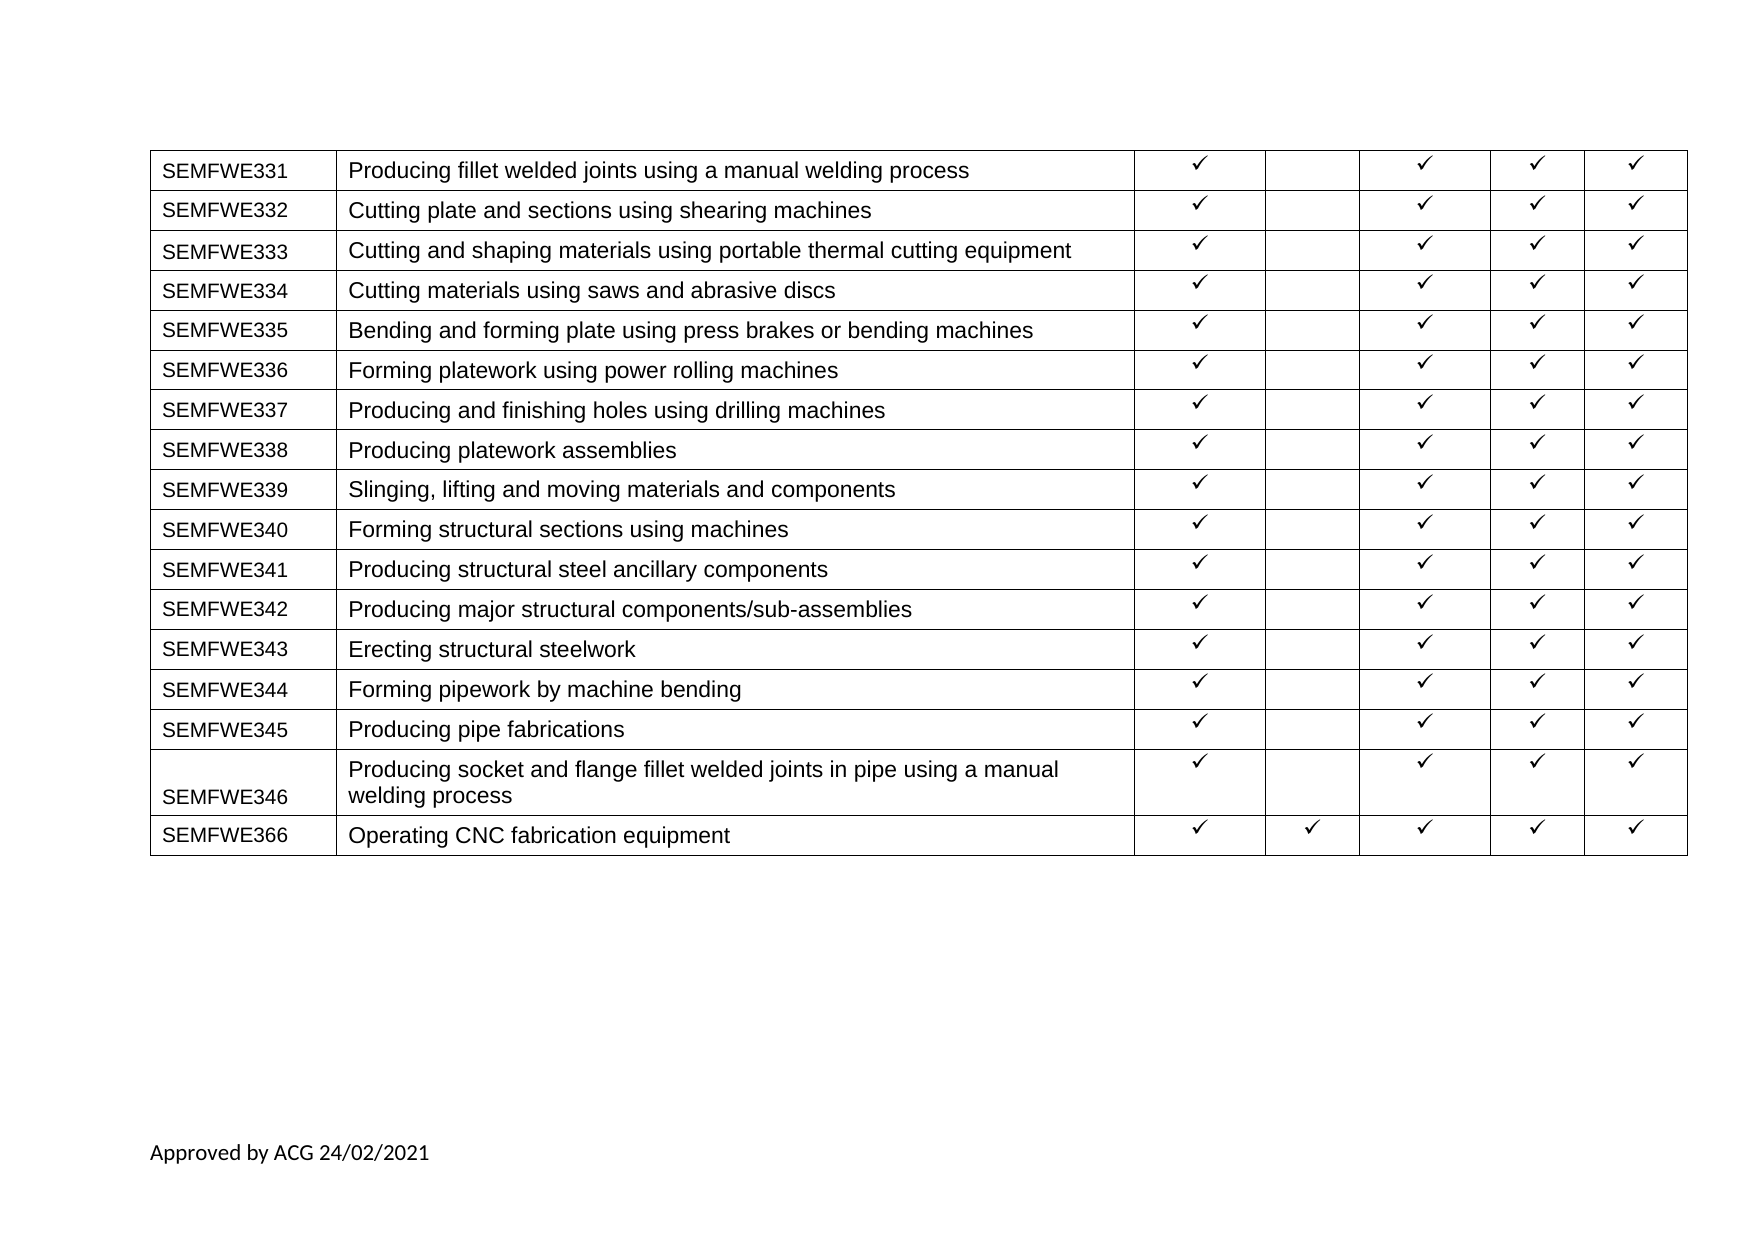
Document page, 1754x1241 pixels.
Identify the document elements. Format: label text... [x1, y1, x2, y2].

table_cell [1135, 191, 1265, 230]
table_cell [1585, 630, 1687, 669]
table_cell [1491, 351, 1584, 389]
table_cell SEMFWE341 [151, 550, 336, 589]
table_cell [1360, 630, 1490, 669]
table_cell [1360, 510, 1490, 549]
table_cell Cutting and shaping materials using portable thermal cutting equipment [337, 231, 1134, 270]
table_cell [1585, 670, 1687, 708]
table_cell [1135, 710, 1265, 748]
table_cell [1491, 510, 1584, 549]
table_cell Bending and forming plate using press brakes or bending machines [337, 311, 1134, 349]
table_cell [1135, 590, 1265, 629]
table_cell [1135, 311, 1265, 349]
table_cell [1491, 311, 1584, 349]
table_cell Producing platework assemblies [337, 430, 1134, 469]
table_cell [1360, 550, 1490, 589]
table_cell [1360, 750, 1490, 815]
table_cell [1360, 816, 1490, 854]
table_cell [1360, 470, 1490, 509]
table_cell Producing pipe fabrications [337, 710, 1134, 748]
table_cell [1266, 470, 1359, 509]
table_cell SEMFWE344 [151, 670, 336, 708]
table_cell [1266, 670, 1359, 708]
table_cell [1266, 191, 1359, 230]
table_cell [1266, 590, 1359, 629]
table_cell SEMFWE336 [151, 351, 336, 389]
table_cell SEMFWE366 [151, 816, 336, 854]
table_cell [1585, 151, 1687, 190]
table_cell [1266, 430, 1359, 469]
table_cell SEMFWE343 [151, 630, 336, 669]
table_cell [1135, 510, 1265, 549]
table_cell SEMFWE345 [151, 710, 336, 748]
table_cell [1266, 271, 1359, 309]
table_cell [1491, 816, 1584, 854]
table_cell [1266, 710, 1359, 748]
table_cell [1360, 590, 1490, 629]
table_cell [1585, 510, 1687, 549]
table_cell [1266, 231, 1359, 270]
table_cell [1266, 510, 1359, 549]
table_cell SEMFWE335 [151, 311, 336, 349]
table_cell [1585, 710, 1687, 748]
table_cell [1135, 630, 1265, 669]
table_cell [1135, 816, 1265, 854]
table_cell Producing and finishing holes using drilling machines [337, 390, 1134, 429]
table_cell [1585, 750, 1687, 815]
table_cell [1266, 151, 1359, 190]
table_cell [1266, 550, 1359, 589]
table_cell Slinging, lifting and moving materials and components [337, 470, 1134, 509]
table_cell Cutting plate and sections using shearing machines [337, 191, 1134, 230]
table_cell SEMFWE332 [151, 191, 336, 230]
table_cell [1360, 271, 1490, 309]
table_cell Producing structural steel ancillary components [337, 550, 1134, 589]
table_cell Forming structural sections using machines [337, 510, 1134, 549]
table_cell [1135, 351, 1265, 389]
table_cell [1585, 590, 1687, 629]
table_cell [1491, 191, 1584, 230]
table_cell Forming platework using power rolling machines [337, 351, 1134, 389]
table_cell SEMFWE340 [151, 510, 336, 549]
table_cell [1360, 191, 1490, 230]
table_cell [1585, 430, 1687, 469]
table_cell [1585, 351, 1687, 389]
table_cell SEMFWE346 [151, 750, 336, 815]
table_cell [1135, 550, 1265, 589]
table_cell [1135, 430, 1265, 469]
table_cell [1135, 470, 1265, 509]
table_cell [1360, 151, 1490, 190]
table_cell [1585, 191, 1687, 230]
table_cell [1585, 271, 1687, 309]
table_cell [1266, 630, 1359, 669]
table_cell [1585, 231, 1687, 270]
table_cell [1135, 670, 1265, 708]
table_cell [1491, 710, 1584, 748]
table_cell [1360, 231, 1490, 270]
table_cell SEMFWE337 [151, 390, 336, 429]
table_cell [1491, 750, 1584, 815]
table_cell [1135, 390, 1265, 429]
table_cell SEMFWE331 [151, 151, 336, 190]
table_cell Cutting materials using saws and abrasive discs [337, 271, 1134, 309]
table_cell SEMFWE334 [151, 271, 336, 309]
table_cell [1360, 311, 1490, 349]
table_cell [1491, 430, 1584, 469]
table_cell [1491, 470, 1584, 509]
table_cell [1135, 151, 1265, 190]
table_cell [1491, 151, 1584, 190]
table_cell [1360, 670, 1490, 708]
table_cell [1491, 590, 1584, 629]
table_cell [1585, 311, 1687, 349]
table_cell [1266, 351, 1359, 389]
table_cell [1585, 390, 1687, 429]
table_cell [1491, 670, 1584, 708]
table_cell SEMFWE339 [151, 470, 336, 509]
table_cell [1585, 470, 1687, 509]
table_cell Erecting structural steelwork [337, 630, 1134, 669]
table_cell Producing major structural components/sub-assemblies [337, 590, 1134, 629]
table_cell [1266, 816, 1359, 854]
table_cell [1491, 550, 1584, 589]
table_cell [1491, 231, 1584, 270]
table_cell [1135, 231, 1265, 270]
table_cell [1266, 311, 1359, 349]
table_cell SEMFWE338 [151, 430, 336, 469]
table_cell SEMFWE333 [151, 231, 336, 270]
table_cell [1266, 750, 1359, 815]
table_cell [1585, 816, 1687, 854]
table_cell [1360, 710, 1490, 748]
table_cell [1360, 390, 1490, 429]
table_cell [1360, 430, 1490, 469]
table_cell [1266, 390, 1359, 429]
table_cell [1491, 390, 1584, 429]
table_cell [1135, 271, 1265, 309]
table_cell [1491, 271, 1584, 309]
table_cell [1491, 630, 1584, 669]
table_cell Forming pipework by machine bending [337, 670, 1134, 708]
table_cell Operating CNC fabrication equipment [337, 816, 1134, 854]
table_cell Producing socket and flange fillet welded joints in pipe using a manual welding process [337, 750, 1134, 815]
table_cell [1360, 351, 1490, 389]
table_cell [1135, 750, 1265, 815]
table_cell SEMFWE342 [151, 590, 336, 629]
table_cell [1585, 550, 1687, 589]
table_cell Producing fillet welded joints using a manual welding process [337, 151, 1134, 190]
